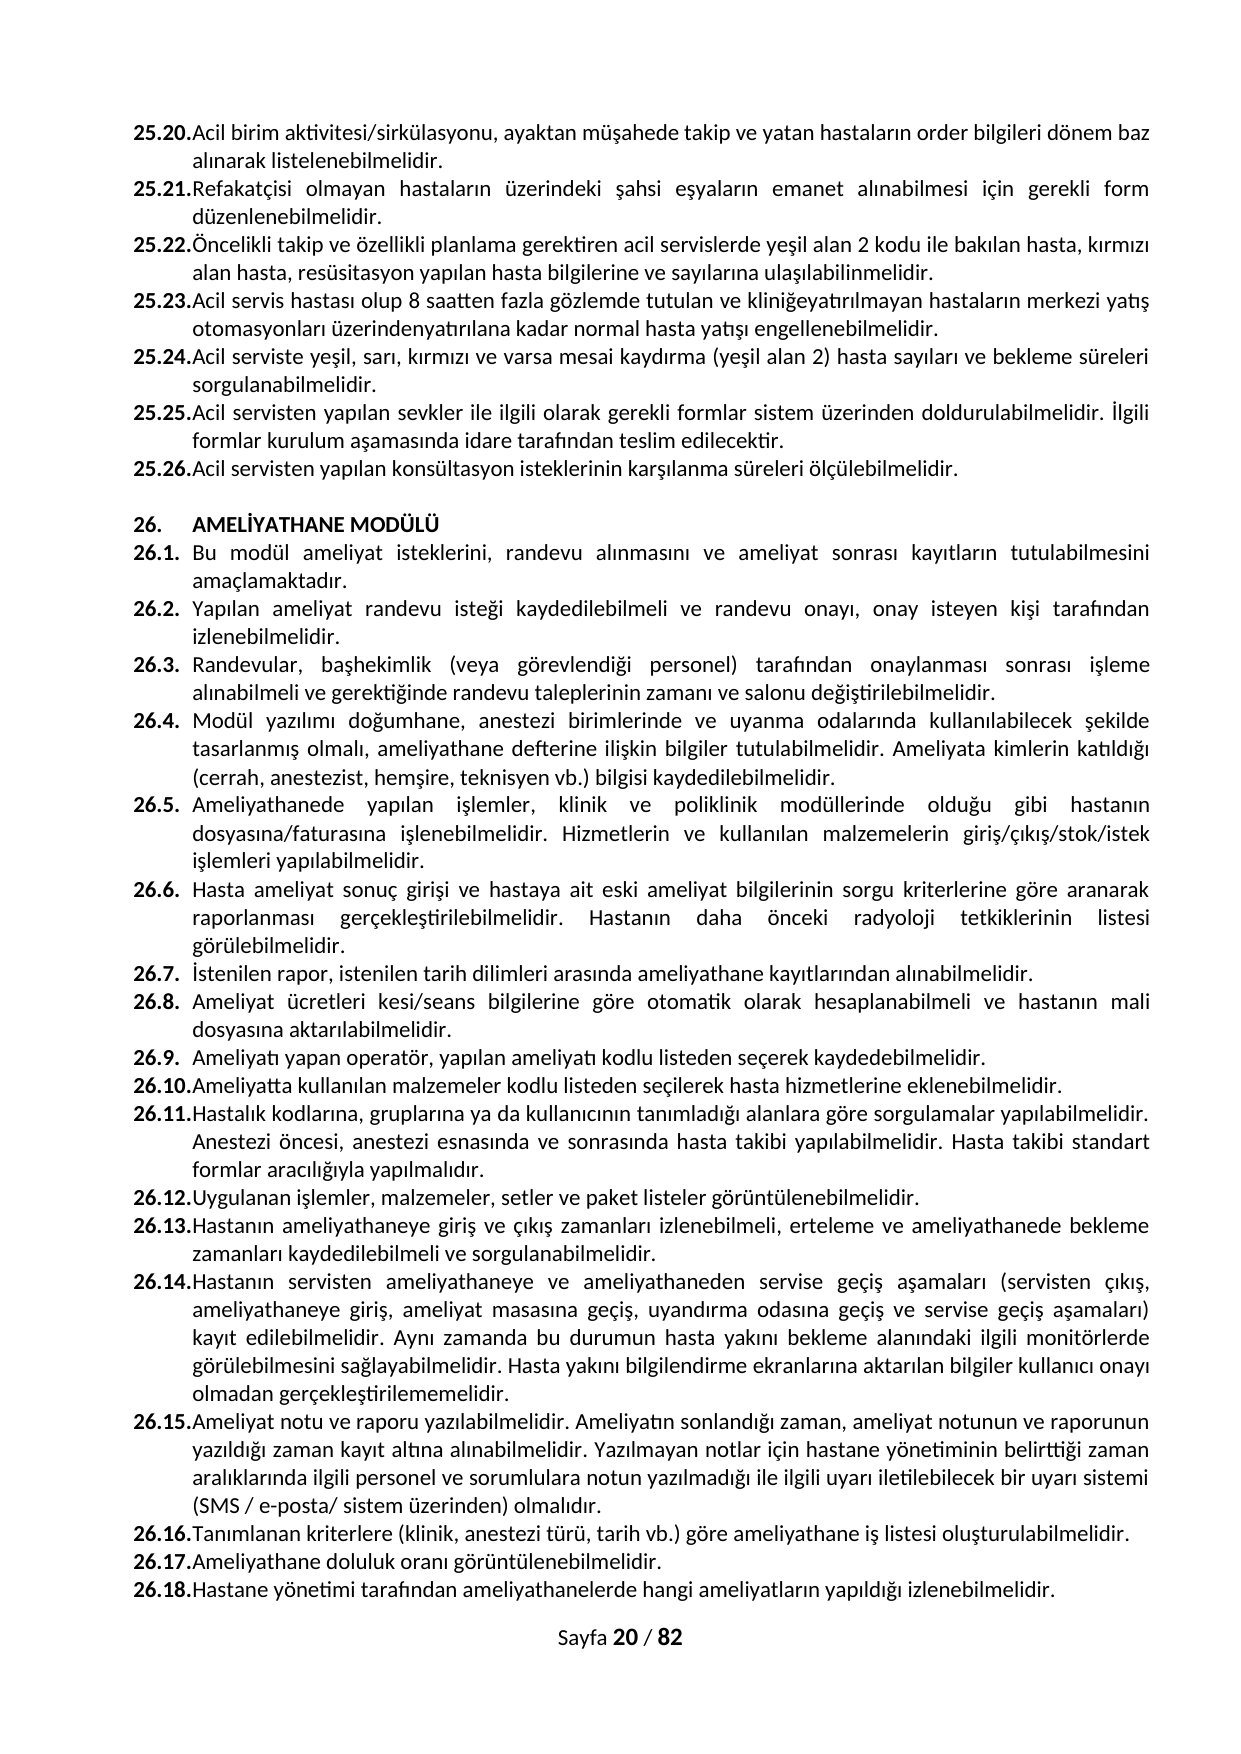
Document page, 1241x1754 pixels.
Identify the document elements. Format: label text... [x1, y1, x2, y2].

list Modül yazılımı doğumhane, anestezi birimlerinde ve uyanma odalarında kullanılabilecek şekilde tasarlanmış olmalı, ameliyathane defterine ilişkin bilgiler tutulabilmelidir. Ameliyata kimlerin katıldığı (cerrah, anestezist, hemşire, teknisyen vb.) bilgisi kaydedilebilmelidir. [133, 707, 1152, 791]
list Ameliyat notu ve raporu yazılabilmelidir. Ameliyatın sonlandığı zaman, ameliyat notunun ve raporunun yazıldığı zaman kayıt altına alınabilmelidir. Yazılmayan notlar için hastane yönetiminin belirttiği zaman aralıklarında ilgili personel ve sorumlulara notun yazılmadığı ile ilgili uyarı iletilebilecek bir uyarı sistemi (SMS / e-posta/ sistem üzerinden) olmalıdır. [133, 1407, 1152, 1519]
list Hastalık kodlarına, gruplarına ya da kullanıcının tanımladığı alanlara göre sorgulamalar yapılabilmelidir. Anestezi öncesi, anestezi esnasında ve sonrasında hasta takibi yapılabilmelidir. Hasta takibi standart formlar aracılığıyla yapılmalıdır. [133, 1099, 1152, 1183]
list Hastanın ameliyathaneye giriş ve çıkış zamanları izlenebilmeli, erteleme ve ameliyathanede bekleme zamanları kaydedilebilmeli ve sorgulanabilmelidir. [133, 1211, 1152, 1267]
list Ameliyathanede yapılan işlemler, klinik ve poliklinik modüllerinde olduğu gibi hastanın dosyasına/faturasına işlenebilmelidir. Hizmetlerin ve kullanılan malzemelerin giriş/çıkış/stok/istek işlemleri yapılabilmelidir. [133, 791, 1152, 875]
list İstenilen rapor, istenilen tarih dilimleri arasında ameliyathane kayıtlarından alınabilmelidir. [133, 959, 1152, 987]
list Refakatçisi olmayan hastaların üzerindeki şahsi eşyaların emanet alınabilmesi için gerekli form düzenlenebilmelidir. [133, 174, 1152, 230]
list Ameliyathane doluluk oranı görüntülenebilmelidir. [133, 1547, 1152, 1575]
list Ameliyatı yapan operatör, yapılan ameliyatı kodlu listeden seçerek kaydedebilmelidir. [133, 1043, 1152, 1071]
list Hastane yönetimi tarafından ameliyathanelerde hangi ameliyatların yapıldığı izlenebilmelidir. [133, 1575, 1152, 1603]
list Hastanın servisten ameliyathaneye ve ameliyathaneden servise geçiş aşamaları (servisten çıkış, ameliyathaneye giriş, ameliyat masasına geçiş, uyandırma odasına geçiş ve servise geçiş aşamaları) kayıt edilebilmelidir. Aynı zamanda bu durumun hasta yakını bekleme alanındaki ilgili monitörlerde görülebilmesini sağlayabilmelidir. Hasta yakını bilgilendirme ekranlarına aktarılan bilgiler kullanıcı onayı olmadan gerçekleştirilememelidir. [133, 1267, 1152, 1407]
list Öncelikli takip ve özellikli planlama gerektiren acil servislerde yeşil alan 2 kodu ile bakılan hasta, kırmızı alan hasta, resüsitasyon yapılan hasta bilgilerine ve sayılarına ulaşılabilinmelidir. [133, 230, 1152, 286]
list Bu modül ameliyat isteklerini, randevu alınmasını ve ameliyat sonrası kayıtların tutulabilmesini amaçlamaktadır. [133, 538, 1152, 594]
list Uygulanan işlemler, malzemeler, setler ve paket listeler görüntülenebilmelidir. [133, 1183, 1152, 1211]
list Acil birim aktivitesi/sirkülasyonu, ayaktan müşahede takip ve yatan hastaların order bilgileri dönem baz alınarak listelenebilmelidir. [133, 118, 1152, 174]
list Acil servisten yapılan sevkler ile ilgili olarak gerekli formlar sistem üzerinden doldurulabilmelidir. İlgili formlar kurulum aşamasında idare tarafından teslim edilecektir. [133, 398, 1152, 454]
list Tanımlanan kriterlere (klinik, anestezi türü, tarih vb.) göre ameliyathane iş listesi oluşturulabilmelidir. [133, 1519, 1152, 1547]
list AMELİYATHANE MODÜLÜ [133, 510, 1152, 538]
list Yapılan ameliyat randevu isteği kaydedilebilmeli ve randevu onayı, onay isteyen kişi tarafından izlenebilmelidir. [133, 594, 1152, 651]
list Acil serviste yeşil, sarı, kırmızı ve varsa mesai kaydırma (yeşil alan 2) hasta sayıları ve bekleme süreleri sorgulanabilmelidir. [133, 342, 1152, 398]
list Hasta ameliyat sonuç girişi ve hastaya ait eski ameliyat bilgilerinin sorgu kriterlerine göre aranarak raporlanması gerçekleştirilebilmelidir. Hastanın daha önceki radyoloji tetkiklerinin listesi görülebilmelidir. [133, 875, 1152, 959]
list Randevular, başhekimlik (veya görevlendiği personel) tarafından onaylanması sonrası işleme alınabilmeli ve gerektiğinde randevu taleplerinin zamanı ve salonu değiştirilebilmelidir. [133, 651, 1152, 707]
list Ameliyatta kullanılan malzemeler kodlu listeden seçilerek hasta hizmetlerine eklenebilmelidir. [133, 1071, 1152, 1099]
list Acil servisten yapılan konsültasyon isteklerinin karşılanma süreleri ölçülebilmelidir. [133, 454, 1152, 482]
list Acil servis hastası olup 8 saatten fazla gözlemde tutulan ve kliniğeyatırılmayan hastaların merkezi yatış otomasyonları üzerindenyatırılana kadar normal hasta yatışı engellenebilmelidir. [133, 286, 1152, 342]
list Ameliyat ücretleri kesi/seans bilgilerine göre otomatik olarak hesaplanabilmeli ve hastanın mali dosyasına aktarılabilmelidir. [133, 987, 1152, 1043]
